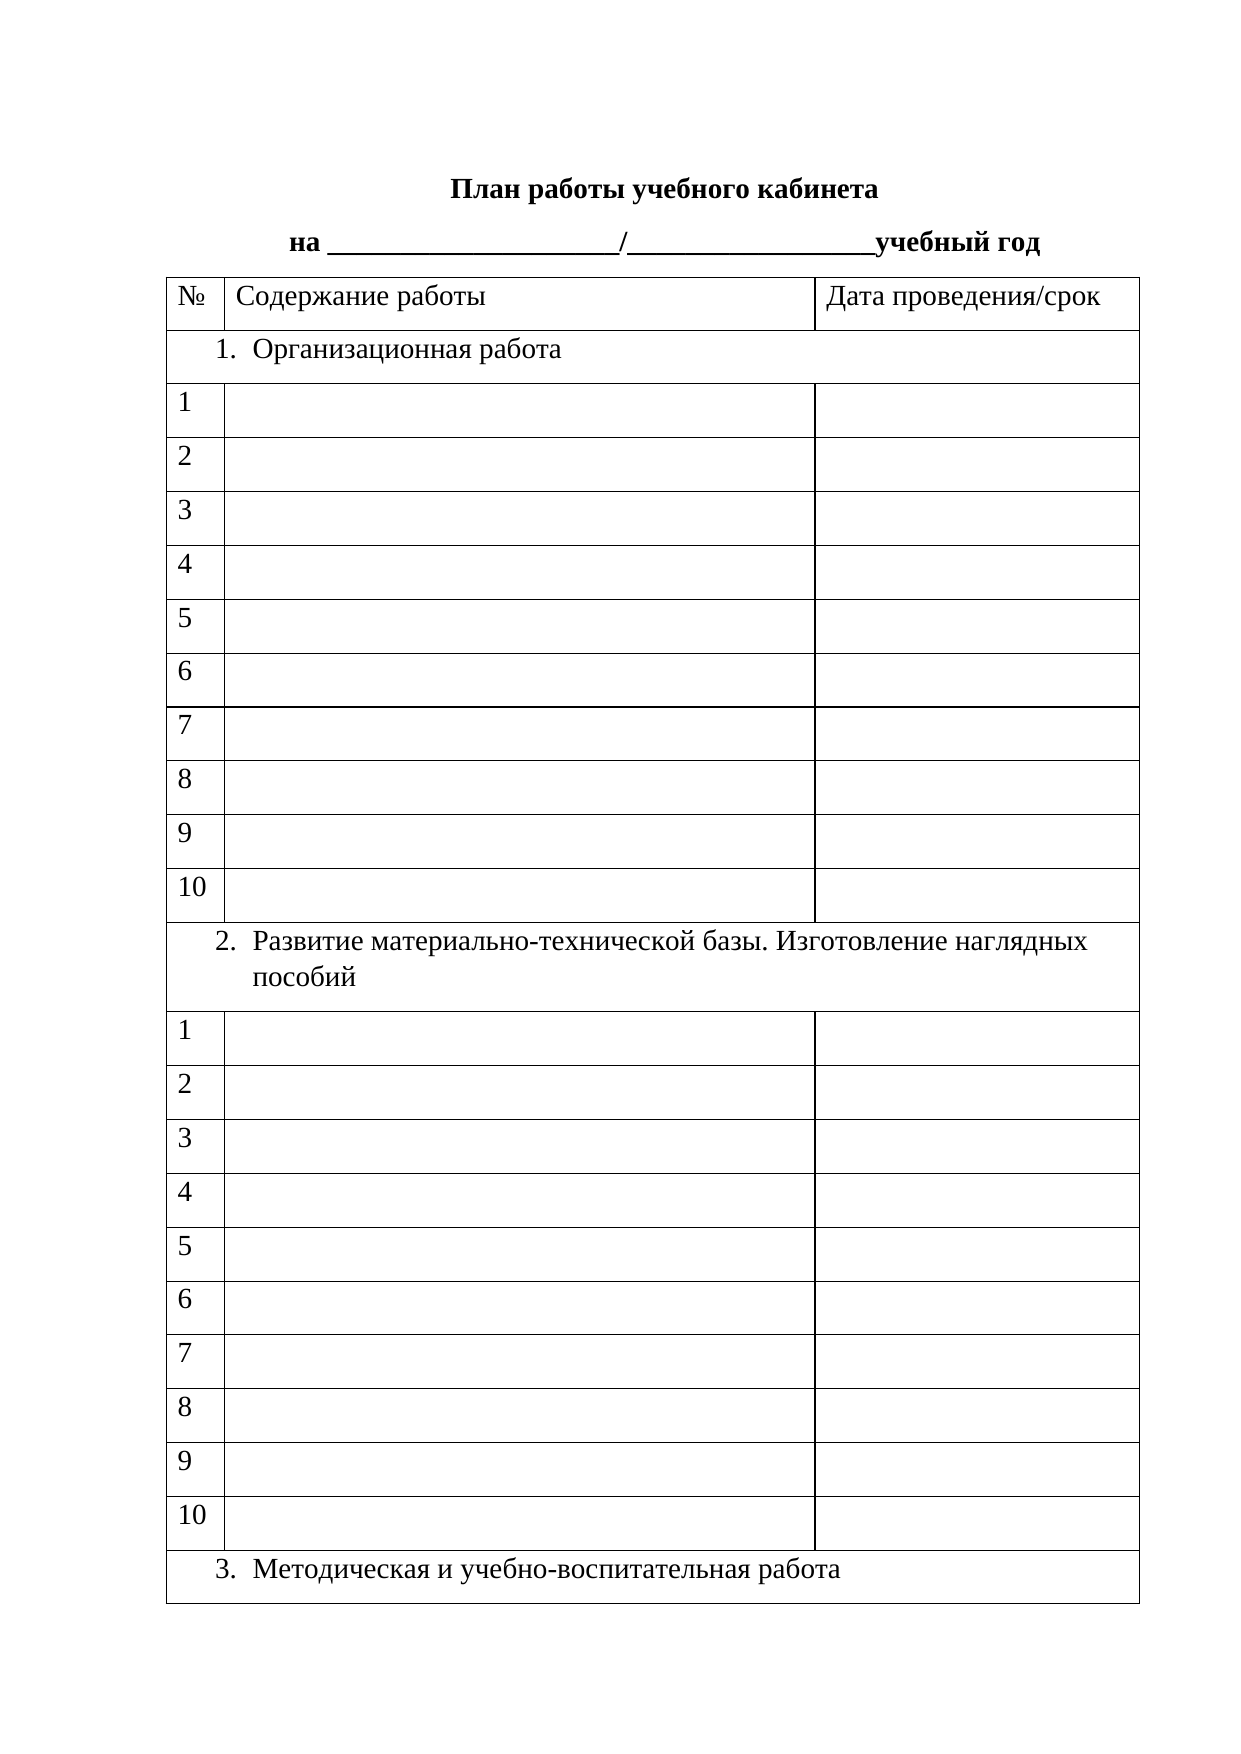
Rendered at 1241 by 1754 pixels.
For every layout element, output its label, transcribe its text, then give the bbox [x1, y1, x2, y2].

table_cell [816, 492, 1139, 545]
table_header № [167, 278, 224, 330]
table_cell 4 [167, 546, 224, 599]
table_cell [225, 1174, 814, 1227]
table_header Дата проведения/срок [816, 278, 1139, 330]
table_cell [225, 384, 814, 437]
table_cell 3 [167, 492, 224, 545]
table_cell [225, 815, 814, 868]
table_cell [225, 1335, 814, 1388]
table_cell 10 [167, 1497, 224, 1550]
table_cell 8 [167, 1389, 224, 1442]
table_cell [816, 384, 1139, 437]
table_cell Развитие материально-технической базы. Изготовление наглядных пособий [167, 923, 1139, 1011]
table_cell [816, 1012, 1139, 1065]
table_cell [225, 654, 814, 706]
table_cell [225, 1120, 814, 1173]
table_cell [816, 869, 1139, 922]
table_cell [225, 708, 814, 760]
table_cell 8 [167, 761, 224, 814]
table_cell [816, 1443, 1139, 1496]
table_cell [816, 1389, 1139, 1442]
table_cell Организационная работа [167, 331, 1139, 383]
table_cell 5 [167, 600, 224, 652]
table_cell 7 [167, 1335, 224, 1388]
table_cell [816, 600, 1139, 652]
table_cell [816, 438, 1139, 491]
table_cell 6 [167, 654, 224, 706]
table_cell [225, 438, 814, 491]
table_cell [816, 708, 1139, 760]
table_cell [225, 1443, 814, 1496]
table_cell [225, 492, 814, 545]
table_cell [225, 1228, 814, 1281]
table_cell [816, 1066, 1139, 1119]
table_cell 10 [167, 869, 224, 922]
table_cell 1 [167, 384, 224, 437]
table_cell [816, 1335, 1139, 1388]
table_cell [816, 815, 1139, 868]
table_cell [225, 546, 814, 599]
table_cell 9 [167, 815, 224, 868]
table_cell [816, 546, 1139, 599]
text на ____________________/_________________учебный год [177, 224, 1152, 257]
text План работы учебного кабинета [177, 171, 1152, 204]
table_cell 6 [167, 1282, 224, 1334]
table_cell 1 [167, 1012, 224, 1065]
table_cell [225, 1282, 814, 1334]
table_cell [816, 1282, 1139, 1334]
table_cell [225, 1066, 814, 1119]
table_cell Методическая и учебно-воспитательная работа [167, 1551, 1139, 1603]
table_cell [225, 1497, 814, 1550]
table_cell 4 [167, 1174, 224, 1227]
table_cell [816, 1497, 1139, 1550]
table_cell 2 [167, 438, 224, 491]
table_cell 3 [167, 1120, 224, 1173]
table_cell 2 [167, 1066, 224, 1119]
table_cell [225, 1012, 814, 1065]
table_cell [225, 761, 814, 814]
table_cell [816, 1174, 1139, 1227]
table_cell 5 [167, 1228, 224, 1281]
table_cell [816, 654, 1139, 706]
table_cell [816, 761, 1139, 814]
table_cell [816, 1120, 1139, 1173]
table_header Содержание работы [225, 278, 814, 330]
table_cell [225, 1389, 814, 1442]
table_cell [816, 1228, 1139, 1281]
table_cell 7 [167, 708, 224, 760]
table_cell 9 [167, 1443, 224, 1496]
table_cell [225, 869, 814, 922]
table_cell [225, 600, 814, 652]
